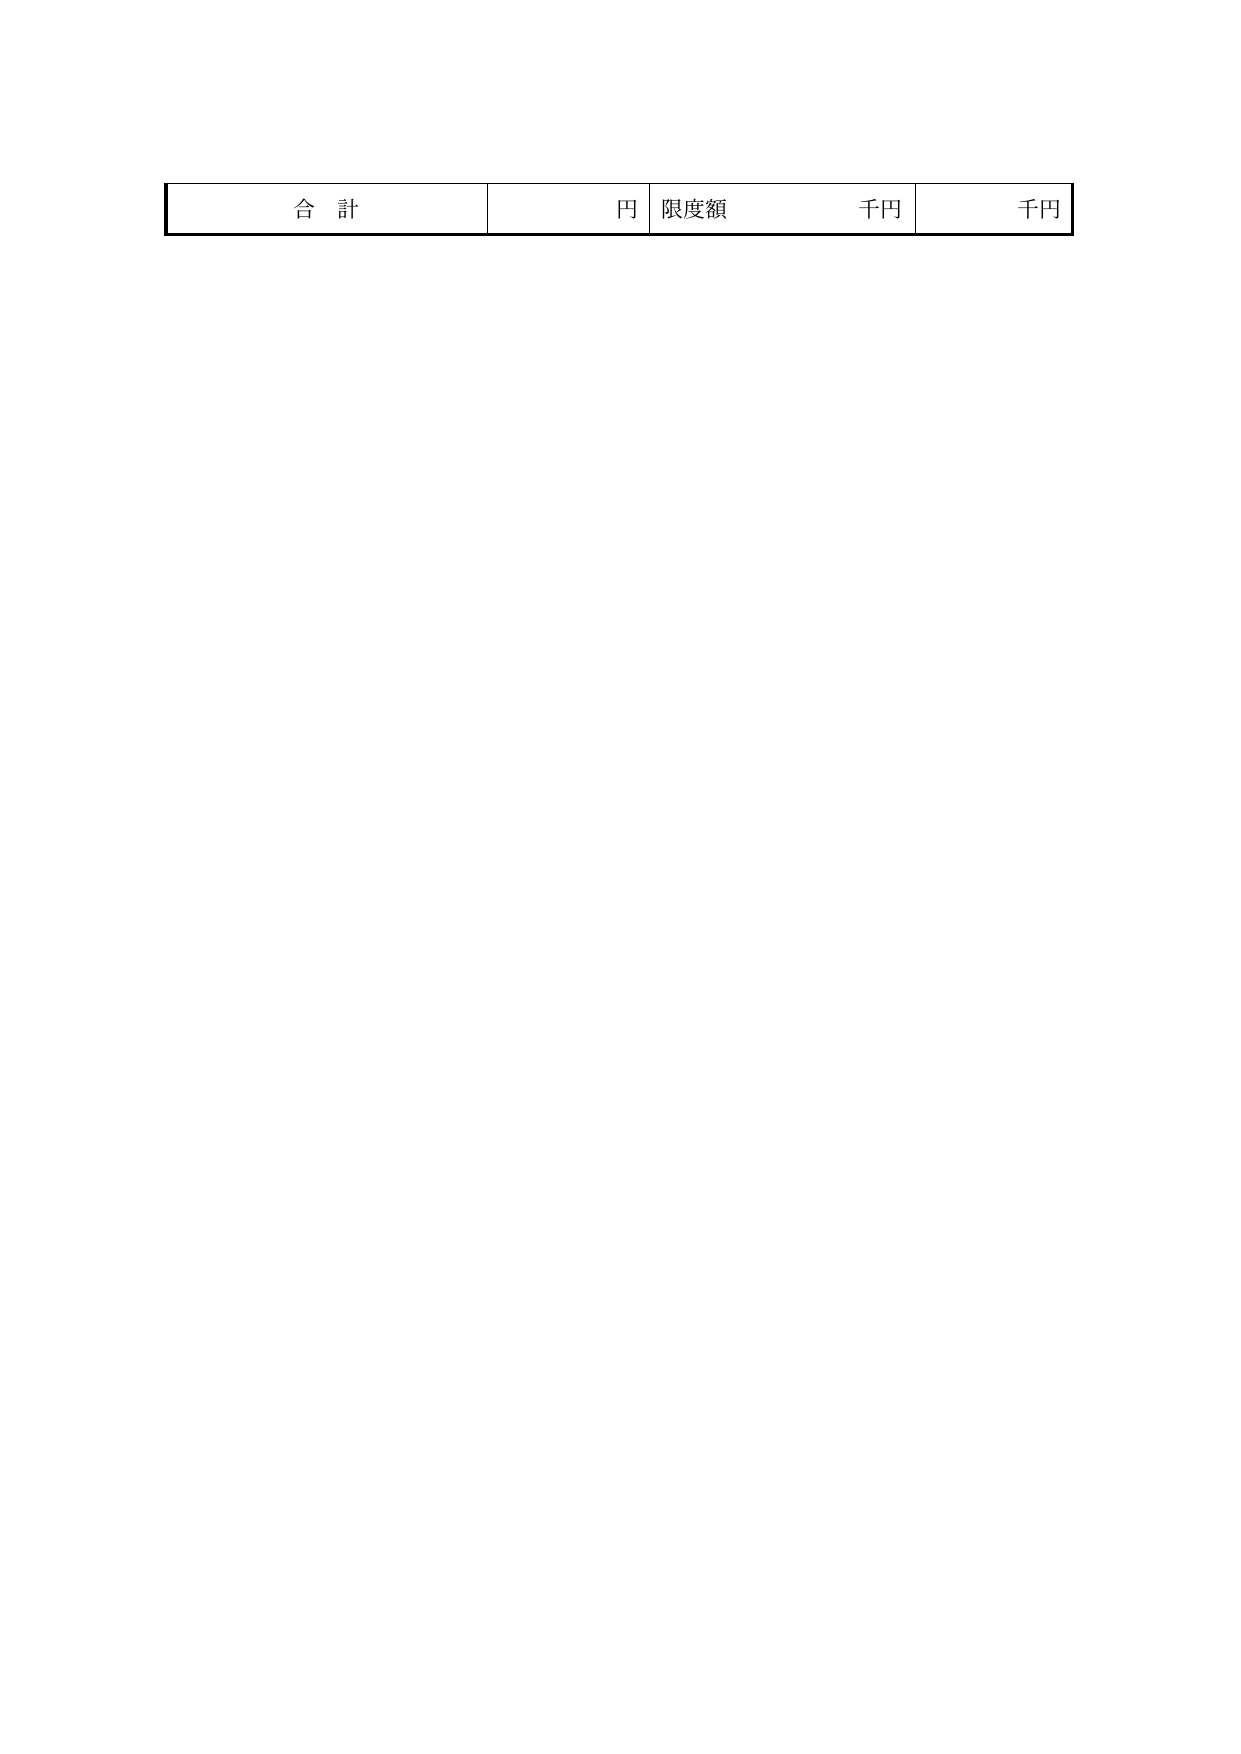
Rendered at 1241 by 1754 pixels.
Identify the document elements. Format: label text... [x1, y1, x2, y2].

table_cell 円 [488, 184, 649, 232]
table_cell 限度額 千円 [650, 184, 915, 232]
table_cell 千円 [916, 184, 1071, 232]
table_cell 合 計 [168, 184, 487, 232]
